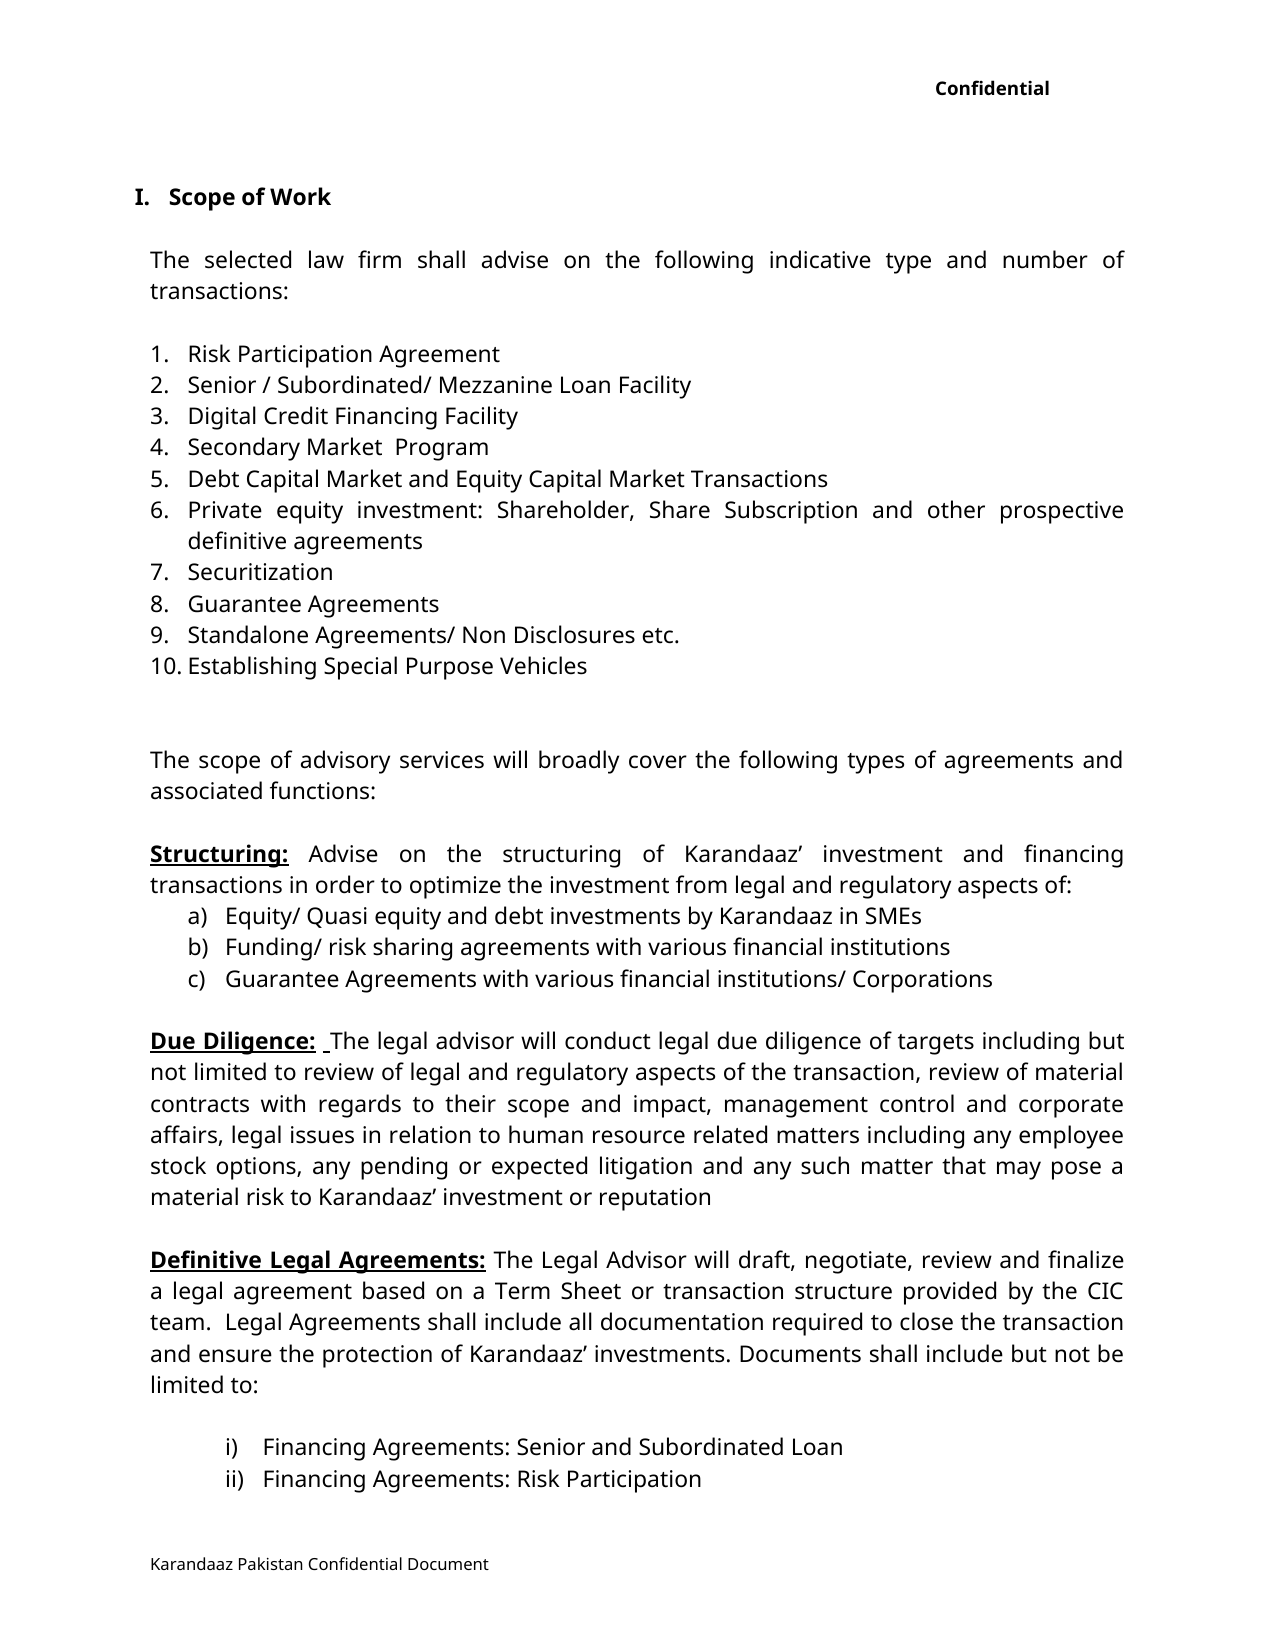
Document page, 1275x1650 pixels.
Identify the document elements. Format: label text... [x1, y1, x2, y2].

list Risk Participation Agreement [150, 337, 1125, 369]
list Financing Agreements: Risk Participation [225, 1462, 1125, 1494]
text Definitive Legal Agreements: The Legal Advisor will draft, negotiate, review and finalize a legal agreement based on a Term Sheet or transaction structure provided by the CIC team. Legal Agreements shall include all documentation required to close the transaction and ensure the protection of Karandaaz’ investments. Documents shall include but not be limited to: [150, 1244, 1125, 1400]
list Funding/ risk sharing agreements with various financial institutions [187, 931, 1125, 962]
list Guarantee Agreements with various financial institutions/ Corporations [187, 962, 1125, 994]
list Digital Credit Financing Facility [150, 400, 1125, 431]
text The selected law firm shall advise on the following indicative type and number of transactions: [150, 244, 1125, 306]
list Securitization [150, 556, 1125, 587]
list Establishing Special Purpose Vehicles [150, 650, 1125, 681]
list Private equity investment: Shareholder, Share Subscription and other prospective definitive agreements [150, 494, 1125, 556]
list Equity/ Quasi equity and debt investments by Karandaaz in SMEs [187, 900, 1125, 931]
list Financing Agreements: Senior and Subordinated Loan [225, 1431, 1125, 1462]
list Secondary Market Program [150, 431, 1125, 462]
text The scope of advisory services will broadly cover the following types of agreements and associated functions: [150, 744, 1125, 806]
list Guarantee Agreements [150, 587, 1125, 619]
text Structuring: Advise on the structuring of Karandaaz’ investment and financing transactions in order to optimize the investment from legal and regulatory aspects of: [150, 837, 1125, 900]
list Debt Capital Market and Equity Capital Market Transactions [150, 462, 1125, 494]
list Scope of Work [150, 181, 1125, 212]
list Standalone Agreements/ Non Disclosures etc. [150, 619, 1125, 650]
list Senior / Subordinated/ Mezzanine Loan Facility [150, 369, 1125, 400]
text Due Diligence: The legal advisor will conduct legal due diligence of targets including but not limited to review of legal and regulatory aspects of the transaction, review of material contracts with regards to their scope and impact, management control and corporate affairs, legal issues in relation to human resource related matters including any employee stock options, any pending or expected litigation and any such matter that may pose a material risk to Karandaaz’ investment or reputation [150, 1025, 1125, 1212]
